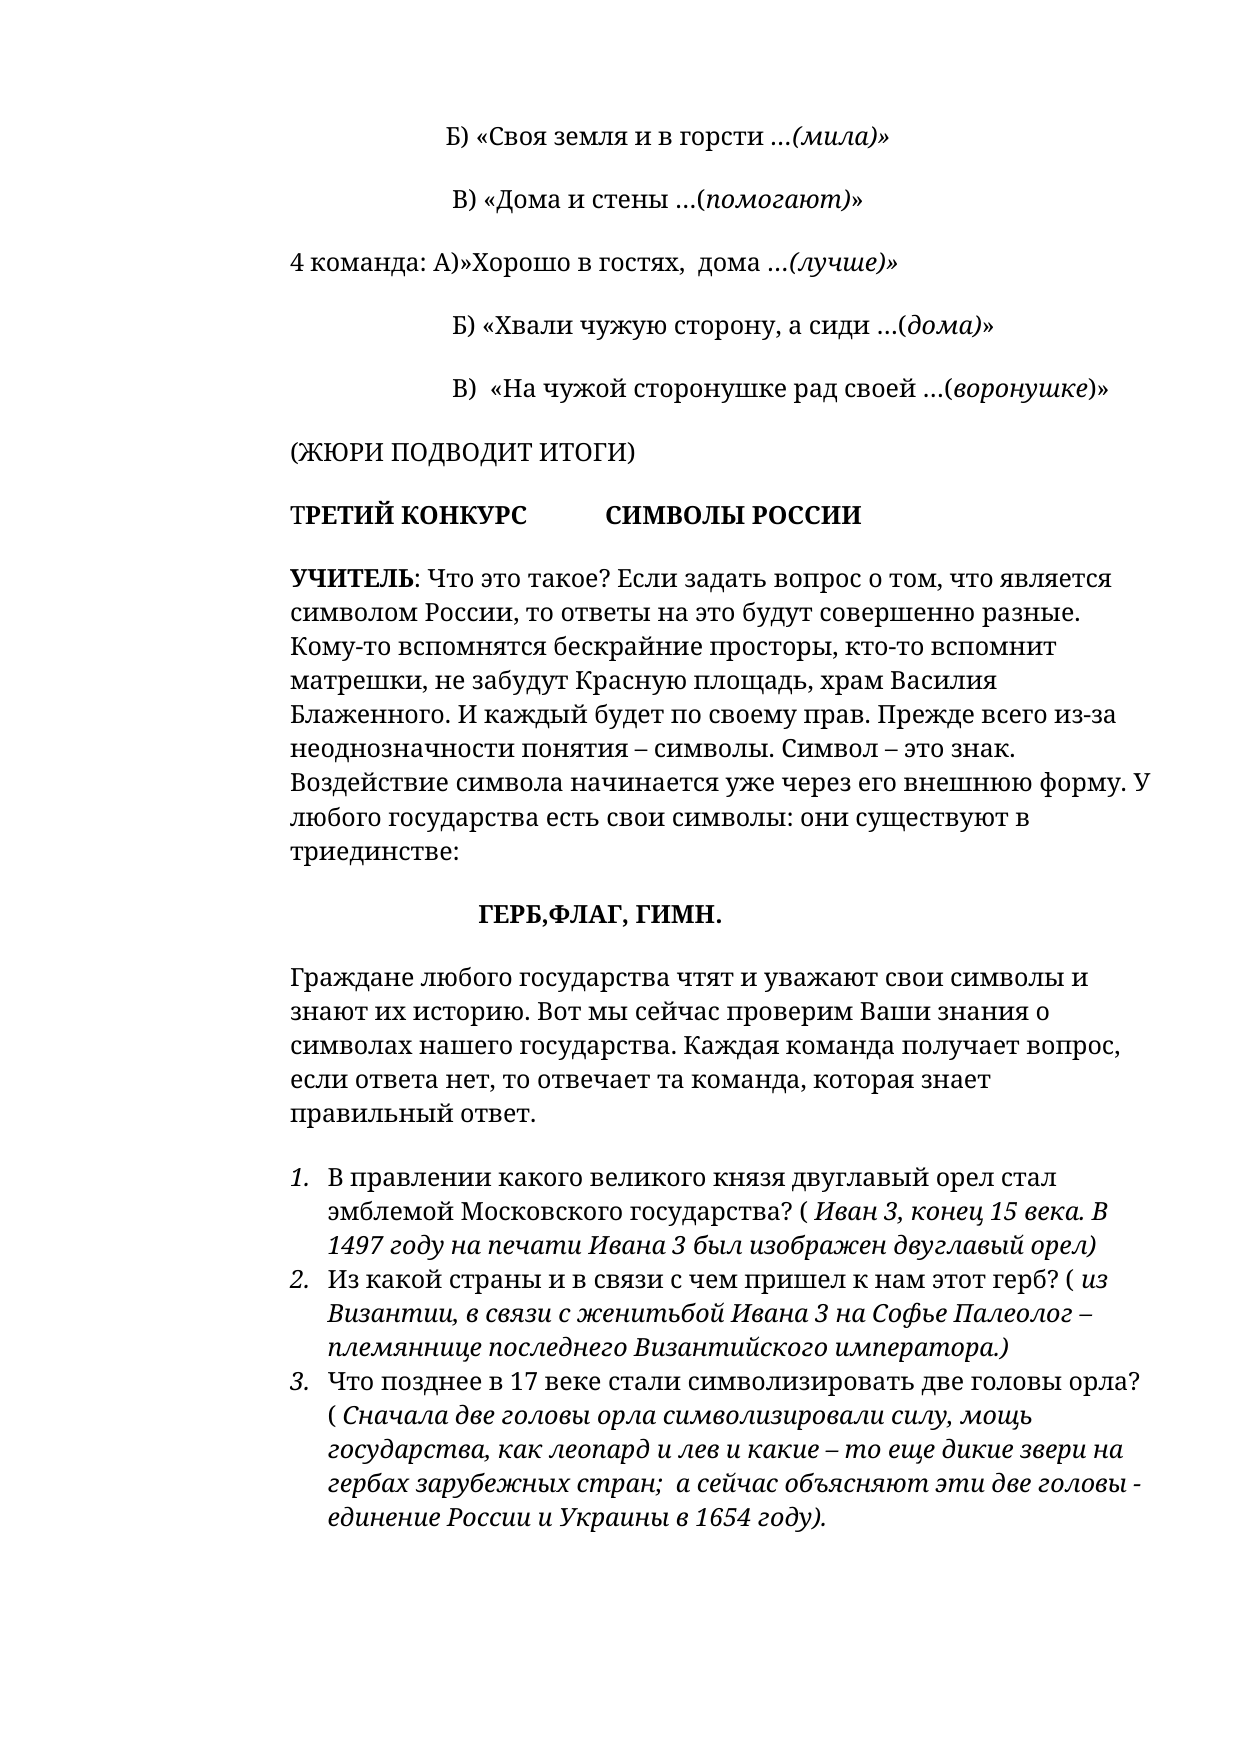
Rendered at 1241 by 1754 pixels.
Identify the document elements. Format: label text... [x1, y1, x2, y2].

text Граждане любого государства чтят и уважают свои символы и знают их историю. Вот мы сейчас проверим Ваши знания о символах нашего государства. Каждая команда получает вопрос, если ответа нет, то отвечает та команда, которая знает правильный ответ. [290, 960, 1152, 1130]
list Из какой страны и в связи с чем пришел к нам этот герб? ( из Византии, в связи с женитьбой Ивана 3 на Софье Палеолог – племяннице последнего Византийского императора.) [290, 1291, 1152, 1393]
text ГЕРБ,ФЛАГ, ГИМН. [290, 896, 1152, 931]
text Б) «Своя земля и в горсти …(мила)» [290, 118, 1152, 152]
text В) «На чужой сторонушке рад своей …(воронушке)» [290, 371, 1152, 405]
text (ЖЮРИ ПОДВОДИТ ИТОГИ) [290, 434, 1152, 468]
list В правлении какого великого князя двуглавый орел стал эмблемой Московского государства? ( Иван 3, конец 15 века. В 1497 году на печати Ивана 3 был изображен двуглавый орел) [290, 1159, 1152, 1261]
text 4 команда: А)»Хорошо в гостях, дома …(лучше)» [290, 244, 1152, 279]
text ТРЕТИЙ КОНКУРС СИМВОЛЫ РОССИИ [290, 497, 1152, 532]
text В) «Дома и стены …(помогают)» [290, 181, 1152, 215]
text Б) «Хвали чужую сторону, а сиди …(дома)» [290, 308, 1152, 342]
text УЧИТЕЛЬ: Что это такое? Если задать вопрос о том, что является символом России, то ответы на это будут совершенно разные. Кому-то вспомнятся бескрайние просторы, кто-то вспомнит матрешки, не забудут Красную площадь, храм Василия Блаженного. И каждый будет по своему прав. Прежде всего из-за неоднозначности понятия – символы. Символ – это знак. Воздействие символа начинается уже через его внешнюю форму. У любого государства есть свои символы: они существуют в триединстве: [290, 561, 1152, 867]
list Что позднее в 17 веке стали символизировать две головы орла? ( Сначала две головы орла символизировали силу, мощь государства, как леопард и лев и какие – то еще дикие звери на гербах зарубежных стран; а сейчас объясняют эти две головы - единение России и Украины в 1654 году). [290, 1422, 1152, 1592]
